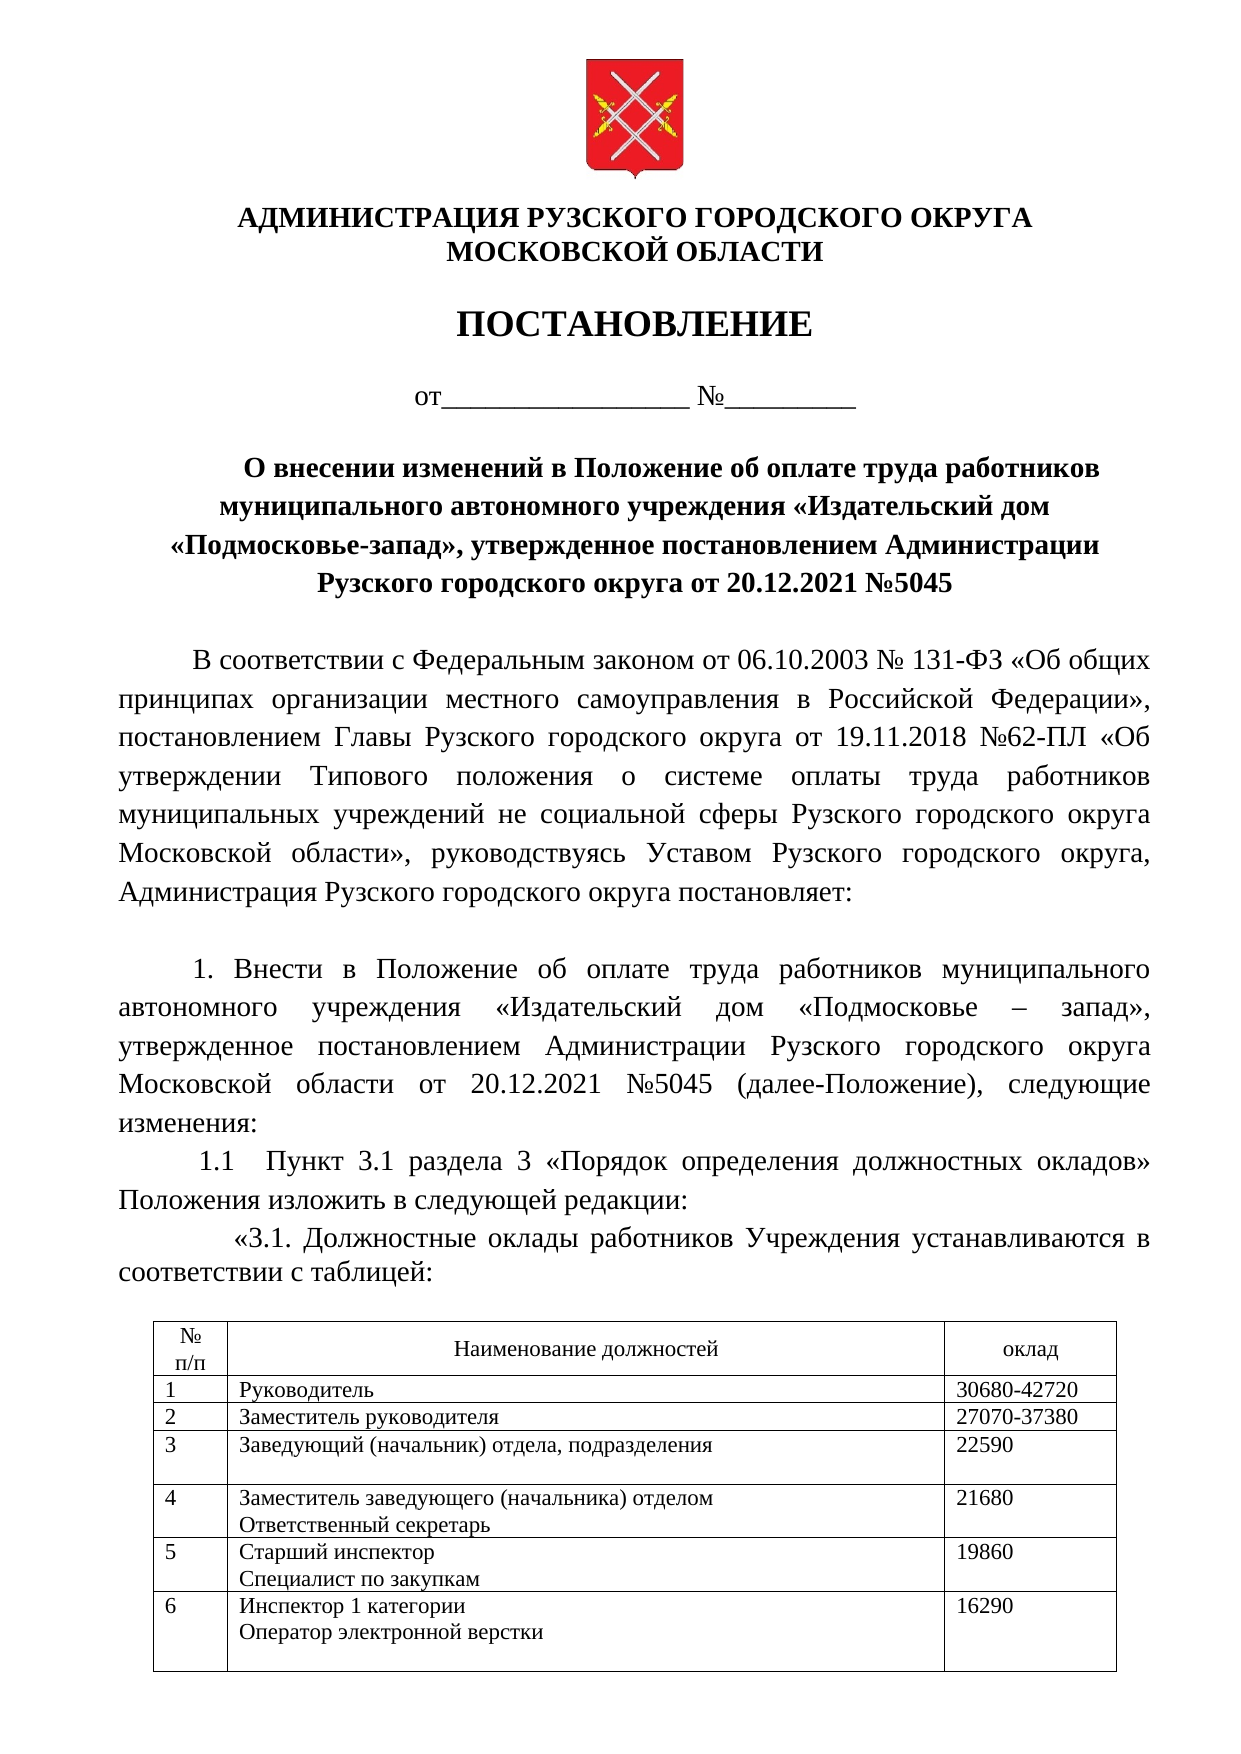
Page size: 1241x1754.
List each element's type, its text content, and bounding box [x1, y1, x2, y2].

table_header Наименование должностей [228, 1322, 944, 1375]
text ПОСТАНОВЛЕНИЕ [118, 301, 1152, 344]
text от_________________ №_________ [118, 378, 1152, 411]
table_cell 27070-37380 [945, 1403, 1116, 1430]
text В соответствии с Федеральным законом от 06.10.2003 № 131-ФЗ «Об общих принципах организации местного самоуправления в Российской Федерации», постановлением Главы Рузского городского округа от 19.11.2018 №62-ПЛ «Об утверждении Типового положения о системе оплаты труда работников муниципальных учреждений не социальной сферы Рузского городского округа Московской области», руководствуясь Уставом Рузского городского округа, Администрация Рузского городского округа постановляет: [118, 642, 1152, 907]
table_cell 2 [154, 1403, 227, 1430]
table_cell 21680 [945, 1485, 1116, 1537]
table_cell 5 [154, 1538, 227, 1591]
table_cell Заведующий (начальник) отдела, подразделения [228, 1431, 944, 1483]
table_cell Инспектор 1 категории Оператор электронной верстки [228, 1592, 944, 1671]
table_cell Руководитель [228, 1376, 944, 1402]
table_cell 4 [154, 1485, 227, 1537]
picture [586, 59, 684, 180]
text О внесении изменений в Положение об оплате труда работников муниципального автономного учреждения «Издательский дом «Подмосковье-запад», утвержденное постановлением Администрации Рузского городского округа от 20.12.2021 №5045 [118, 450, 1152, 599]
table_cell 3 [154, 1431, 227, 1483]
list Пункт 3.1 раздела 3 «Порядок определения должностных окладов» Положения изложить в следующей редакции: [118, 1143, 1152, 1216]
list 1. Внести в Положение об оплате труда работников муниципального автономного учреждения «Издательский дом «Подмосковье – запад», утвержденное постановлением Администрации Рузского городского округа Московской области от 20.12.2021 №5045 (далее-Положение), следующие изменения: [118, 951, 1152, 1138]
table_cell Заместитель руководителя [228, 1403, 944, 1430]
text АДМИНИСТРАЦИЯ РУЗСКОГО ГОРОДСКОГО ОКРУГА [118, 200, 1152, 234]
table_cell 30680-42720 [945, 1376, 1116, 1402]
table_cell Старший инспектор Специалист по закупкам [228, 1538, 944, 1591]
text «3.1. Должностные оклады работников Учреждения устанавливаются в соответствии с таблицей: [118, 1221, 1152, 1288]
subtitle МОСКОВСКОЙ ОБЛАСТИ [118, 234, 1152, 267]
table_cell 6 [154, 1592, 227, 1671]
table_cell 1 [154, 1376, 227, 1402]
table_header № п/п [154, 1322, 227, 1375]
table_cell Заместитель заведующего (начальника) отделом Ответственный секретарь [228, 1485, 944, 1537]
table_cell 19860 [945, 1538, 1116, 1591]
table_header оклад [945, 1322, 1116, 1375]
table_cell 16290 [945, 1592, 1116, 1671]
table_cell 22590 [945, 1431, 1116, 1483]
